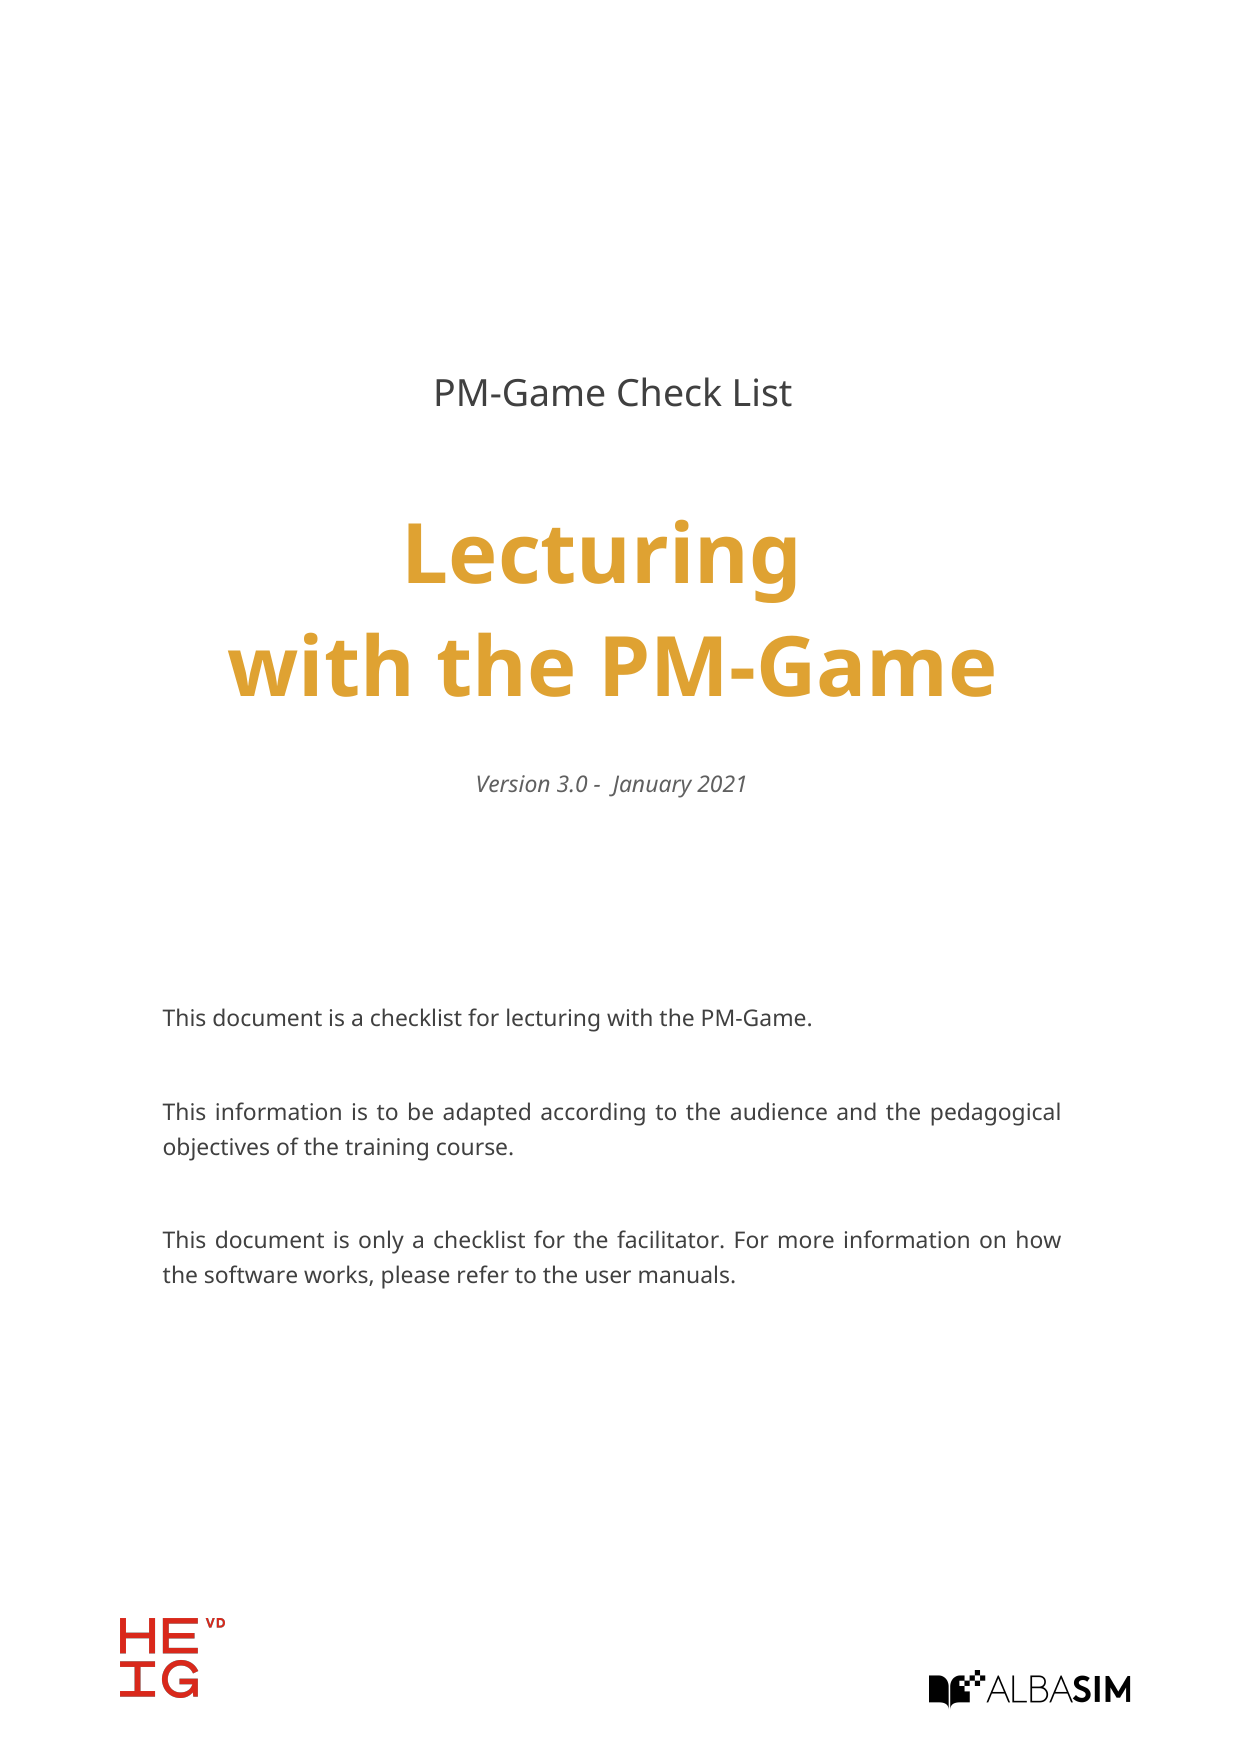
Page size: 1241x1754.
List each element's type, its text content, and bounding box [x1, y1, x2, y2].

subtitle Lecturing with the PM-Game [162, 494, 1063, 721]
text This document is a checklist for lecturing with the PM-Game. [162, 1002, 1063, 1034]
text Version 3.0 - January 2021 [162, 768, 1063, 799]
subtitle PM-Game Check List [162, 366, 1063, 417]
text This information is to be adapted according to the audience and the pedagogical objectives of the training course. [162, 1096, 1063, 1162]
picture [120, 1618, 225, 1698]
picture [929, 1670, 1131, 1710]
text This document is only a checklist for the facilitator. For more information on how the software works, please refer to the user manuals. [162, 1224, 1063, 1290]
